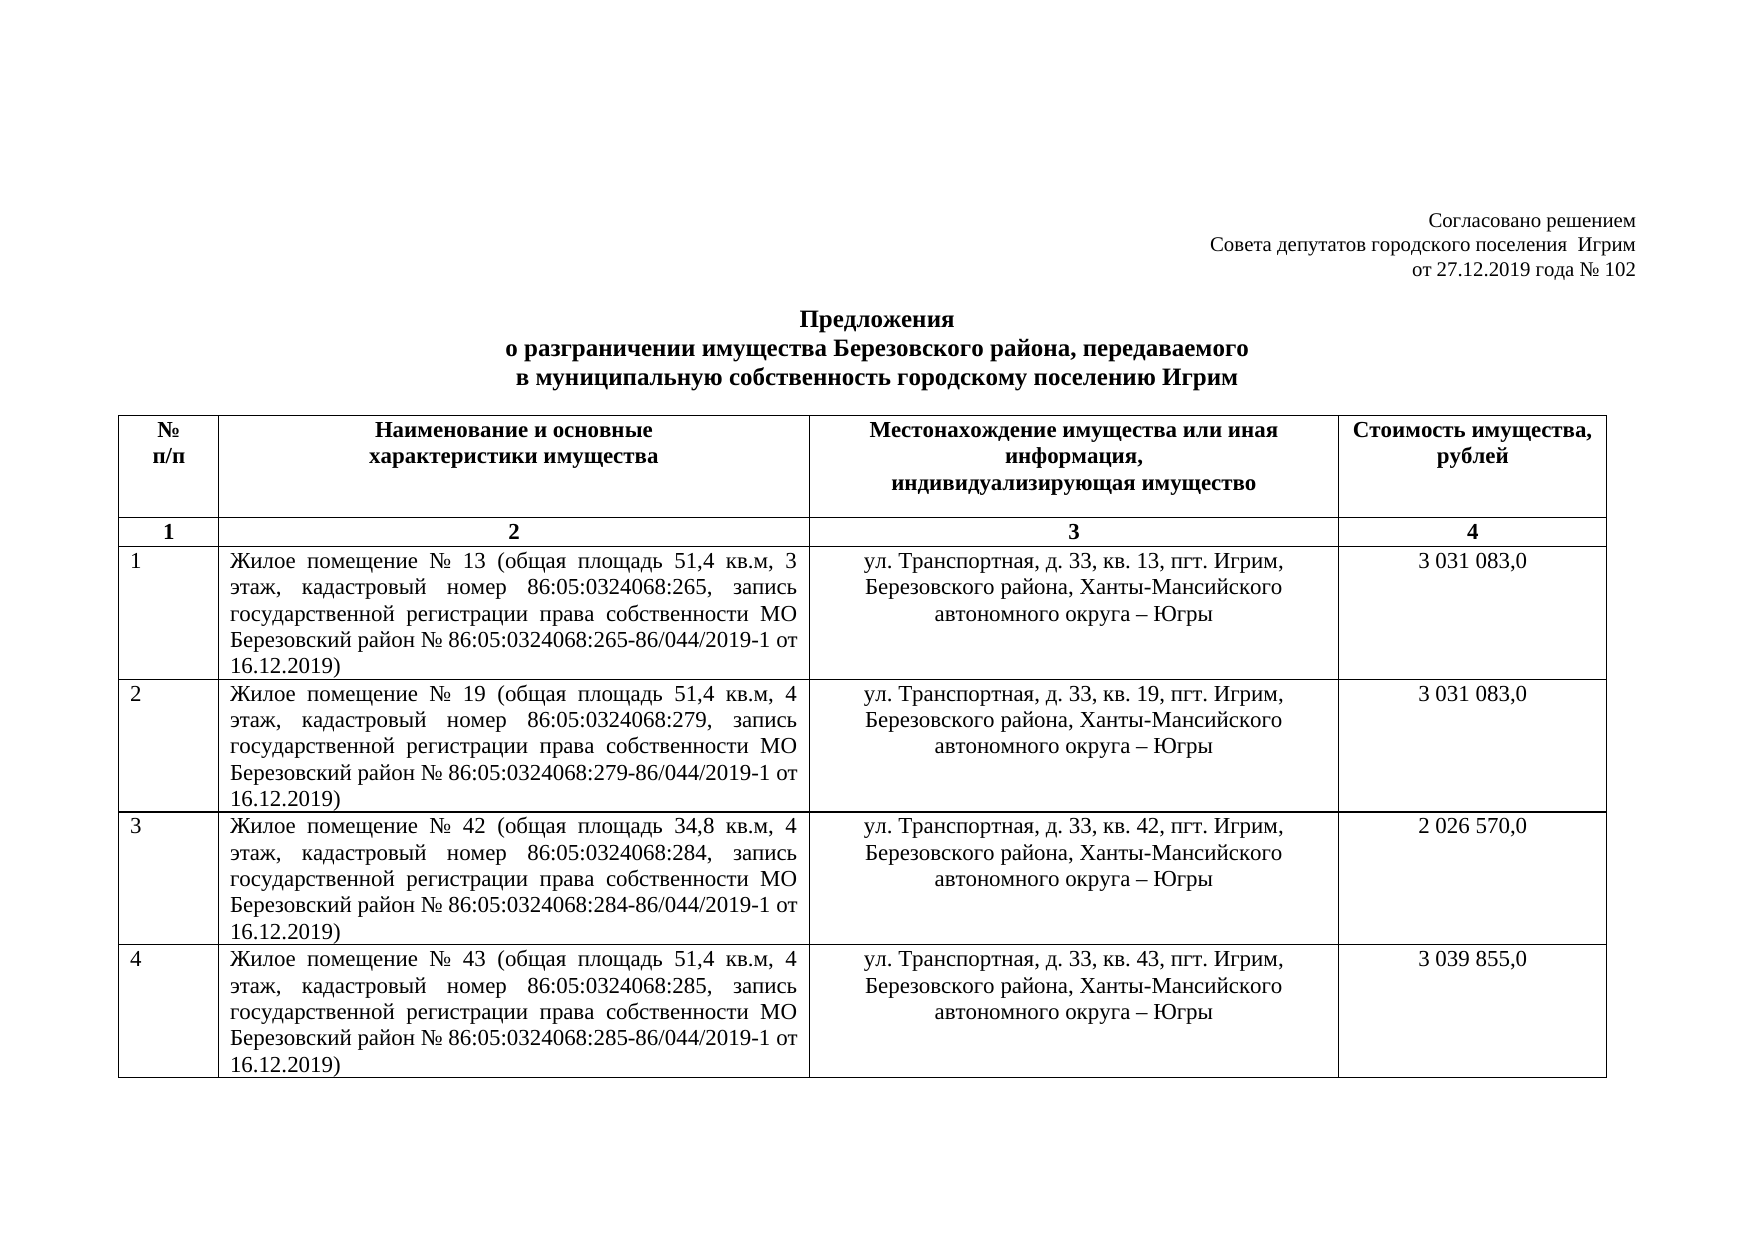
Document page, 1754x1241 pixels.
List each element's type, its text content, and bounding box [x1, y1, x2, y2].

table_cell Жилое помещение № 13 (общая площадь 51,4 кв.м, 3 этаж, кадастровый номер 86:05:0324068:265, запись государственной регистрации права собственности МО Березовский район № 86:05:0324068:265-86/044/2019-1 от 16.12.2019) [219, 547, 809, 679]
table_cell Жилое помещение № 43 (общая площадь 51,4 кв.м, 4 этаж, кадастровый номер 86:05:0324068:285, запись государственной регистрации права собственности МО Березовский район № 86:05:0324068:285-86/044/2019-1 от 16.12.2019) [219, 945, 809, 1077]
table_header Наименование и основные характеристики имущества [219, 416, 809, 517]
table_cell 1 [119, 547, 218, 679]
text в муниципальную собственность городскому поселению Игрим [118, 362, 1636, 391]
table_cell Жилое помещение № 42 (общая площадь 34,8 кв.м, 4 этаж, кадастровый номер 86:05:0324068:284, запись государственной регистрации права собственности МО Березовский район № 86:05:0324068:284-86/044/2019-1 от 16.12.2019) [219, 813, 809, 944]
title от 27.12.2019 года № 102 [118, 256, 1636, 281]
title Согласовано решением [118, 208, 1636, 232]
table_cell ул. Транспортная, д. 33, кв. 43, пгт. Игрим, Березовского района, Ханты-Мансийского автономного округа – Югры [810, 945, 1338, 1077]
table_cell ул. Транспортная, д. 33, кв. 19, пгт. Игрим, Березовского района, Ханты-Мансийского автономного округа – Югры [810, 680, 1338, 811]
table_cell 2 026 570,0 [1339, 813, 1606, 944]
table_cell 3 [119, 813, 218, 944]
table_cell 3 031 083,0 [1339, 680, 1606, 811]
table_header Местонахождение имущества или иная информация, индивидуализирующая имущество [810, 416, 1338, 517]
table_cell 3 039 855,0 [1339, 945, 1606, 1077]
table_cell 3 [810, 518, 1338, 546]
table_cell ул. Транспортная, д. 33, кв. 13, пгт. Игрим, Березовского района, Ханты-Мансийского автономного округа – Югры [810, 547, 1338, 679]
table_cell 3 031 083,0 [1339, 547, 1606, 679]
table_header Стоимость имущества, рублей [1339, 416, 1606, 517]
text Предложения [118, 304, 1636, 333]
text о разграничении имущества Березовского района, передаваемого [118, 333, 1636, 362]
table_cell 2 [219, 518, 809, 546]
table_cell 4 [119, 945, 218, 1077]
table_cell 2 [119, 680, 218, 811]
table_cell 4 [1339, 518, 1606, 546]
table_cell 1 [119, 518, 218, 546]
table_cell ул. Транспортная, д. 33, кв. 42, пгт. Игрим, Березовского района, Ханты-Мансийского автономного округа – Югры [810, 813, 1338, 944]
table_cell Жилое помещение № 19 (общая площадь 51,4 кв.м, 4 этаж, кадастровый номер 86:05:0324068:279, запись государственной регистрации права собственности МО Березовский район № 86:05:0324068:279-86/044/2019-1 от 16.12.2019) [219, 680, 809, 811]
table_header № п/п [119, 416, 218, 517]
title Совета депутатов городского поселения Игрим [118, 232, 1636, 256]
